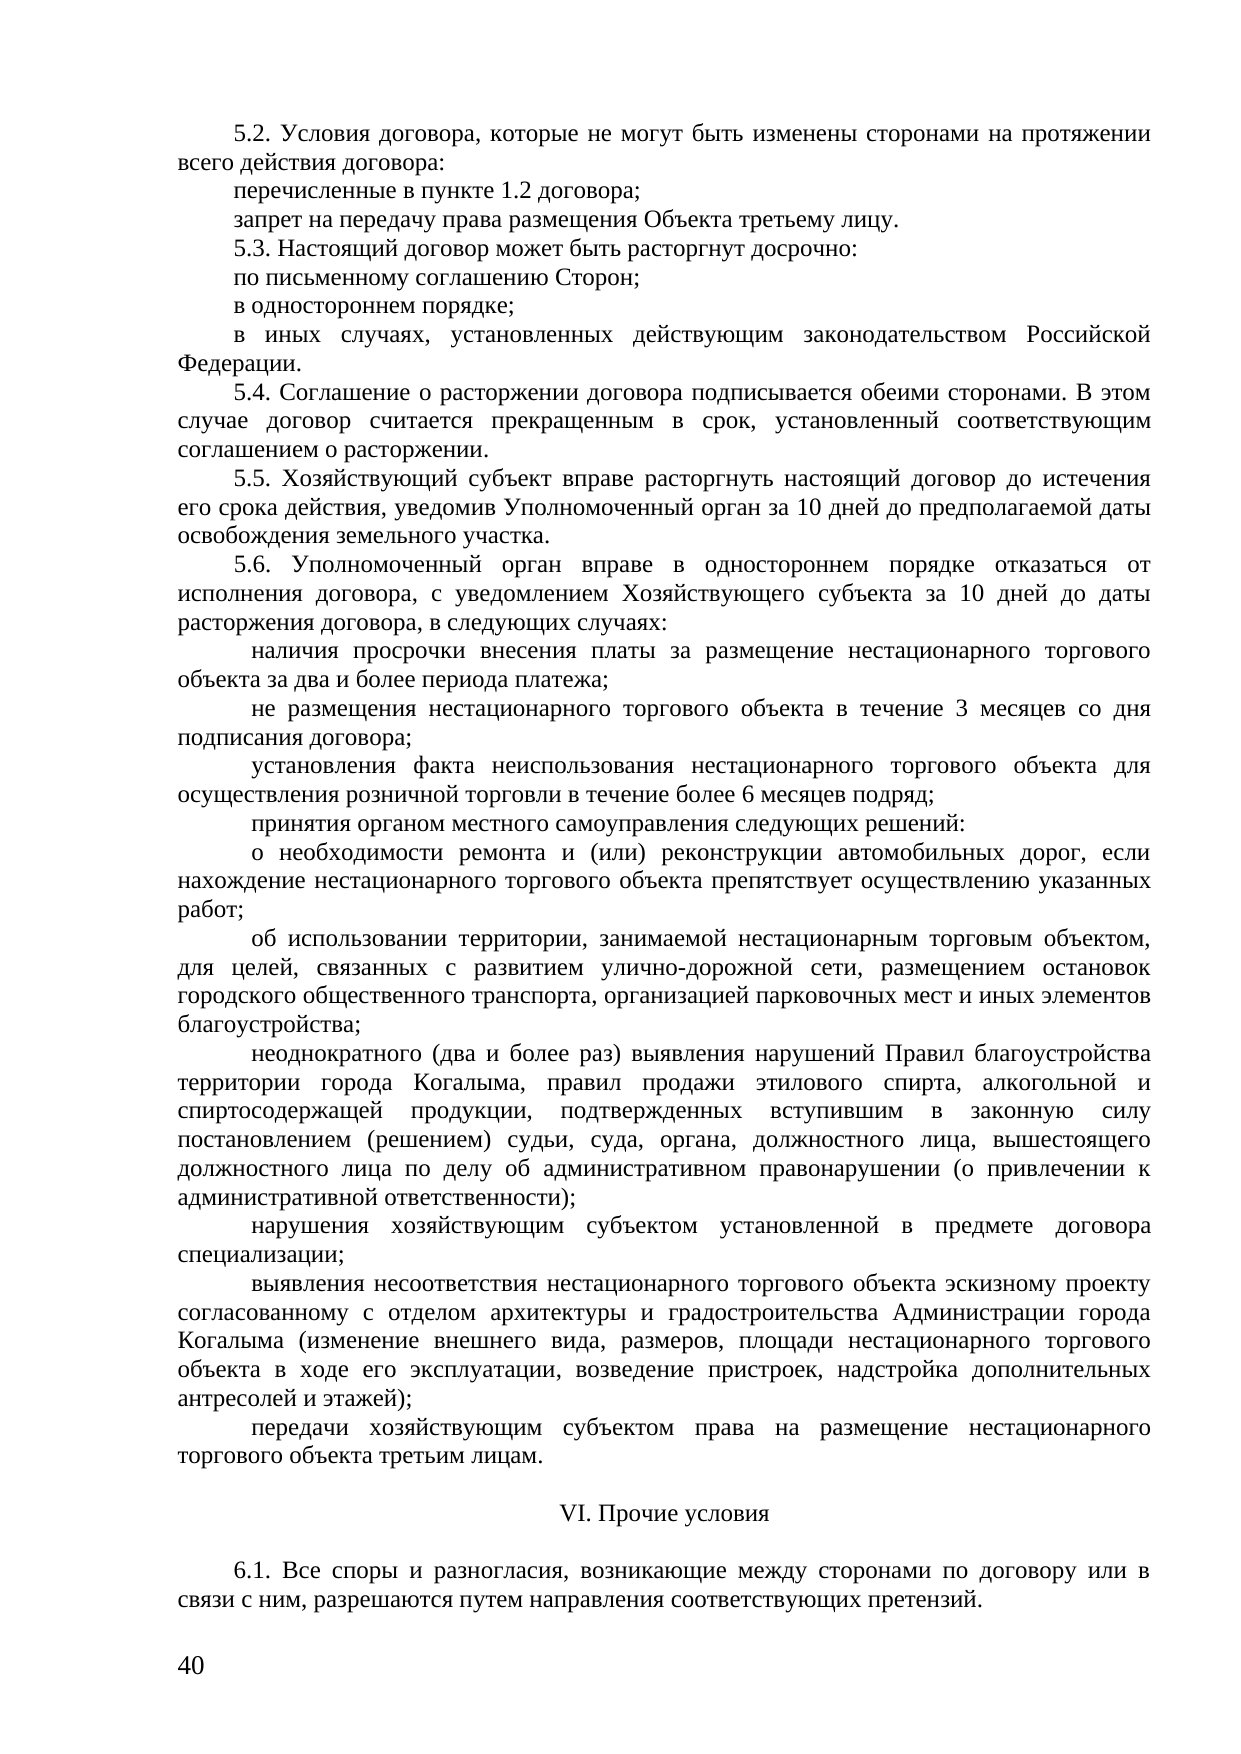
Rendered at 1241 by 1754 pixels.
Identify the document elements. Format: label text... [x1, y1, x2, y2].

text наличия просрочки внесения платы за размещение нестационарного торгового объекта за два и более периода платежа; [177, 636, 1152, 693]
text выявления несоответствия нестационарного торгового объекта эскизному проекту согласованному с отделом архитектуры и градостроительства Администрации города Когалыма (изменение внешнего вида, размеров, площади нестационарного торгового объекта в ходе его эксплуатации, возведение пристроек, надстройка дополнительных антресолей и этажей); [177, 1268, 1152, 1412]
text по письменному соглашению Сторон; [177, 262, 1152, 291]
text 5.4. Соглашение о расторжении договора подписывается обеими сторонами. В этом случае договор считается прекращенным в срок, установленный соответствующим соглашением о расторжении. [177, 377, 1152, 463]
text перечисленные в пункте 1.2 договора; [177, 176, 1152, 204]
text 5.6. Уполномоченный орган вправе в одностороннем порядке отказаться от исполнения договора, с уведомлением Хозяйствующего субъекта за 10 дней до даты расторжения договора, в следующих случаях: [177, 549, 1152, 636]
text в одностороннем порядке; [177, 291, 1152, 319]
text в иных случаях, установленных действующим законодательством Российской Федерации. [177, 319, 1152, 377]
text 5.5. Хозяйствующий субъект вправе расторгнуть настоящий договор до истечения его срока действия, уведомив Уполномоченный орган за 10 дней до предполагаемой даты освобождения земельного участка. [177, 463, 1152, 549]
text установления факта неиспользования нестационарного торгового объекта для осуществления розничной торговли в течение более 6 месяцев подряд; [177, 751, 1152, 808]
text VI. Прочие условия [177, 1498, 1152, 1527]
text 6.1. Все споры и разногласия, возникающие между сторонами по договору или в связи с ним, разрешаются путем направления соответствующих претензий. [177, 1556, 1152, 1613]
text о необходимости ремонта и (или) реконструкции автомобильных дорог, если нахождение нестационарного торгового объекта препятствует осуществлению указанных работ; [177, 837, 1152, 923]
text не размещения нестационарного торгового объекта в течение 3 месяцев со дня подписания договора; [177, 693, 1152, 751]
text запрет на передачу права размещения Объекта третьему лицу. [177, 204, 1152, 233]
text нарушения хозяйствующим субъектом установленной в предмете договора специализации; [177, 1211, 1152, 1268]
text принятия органом местного самоуправления следующих решений: [177, 808, 1152, 837]
text 5.3. Настоящий договор может быть расторгнут досрочно: [177, 233, 1152, 262]
text неоднократного (два и более раз) выявления нарушений Правил благоустройства территории города Когалыма, правил продажи этилового спирта, алкогольной и спиртосодержащей продукции, подтвержденных вступившим в законную силу постановлением (решением) судьи, суда, органа, должностного лица, вышестоящего должностного лица по делу об административном правонарушении (о привлечении к административной ответственности); [177, 1038, 1152, 1211]
text об использовании территории, занимаемой нестационарным торговым объектом, для целей, связанных с развитием улично-дорожной сети, размещением остановок городского общественного транспорта, организацией парковочных мест и иных элементов благоустройства; [177, 923, 1152, 1038]
text 5.2. Условия договора, которые не могут быть изменены сторонами на протяжении всего действия договора: [177, 118, 1152, 176]
text передачи хозяйствующим субъектом права на размещение нестационарного торгового объекта третьим лицам. [177, 1412, 1152, 1469]
